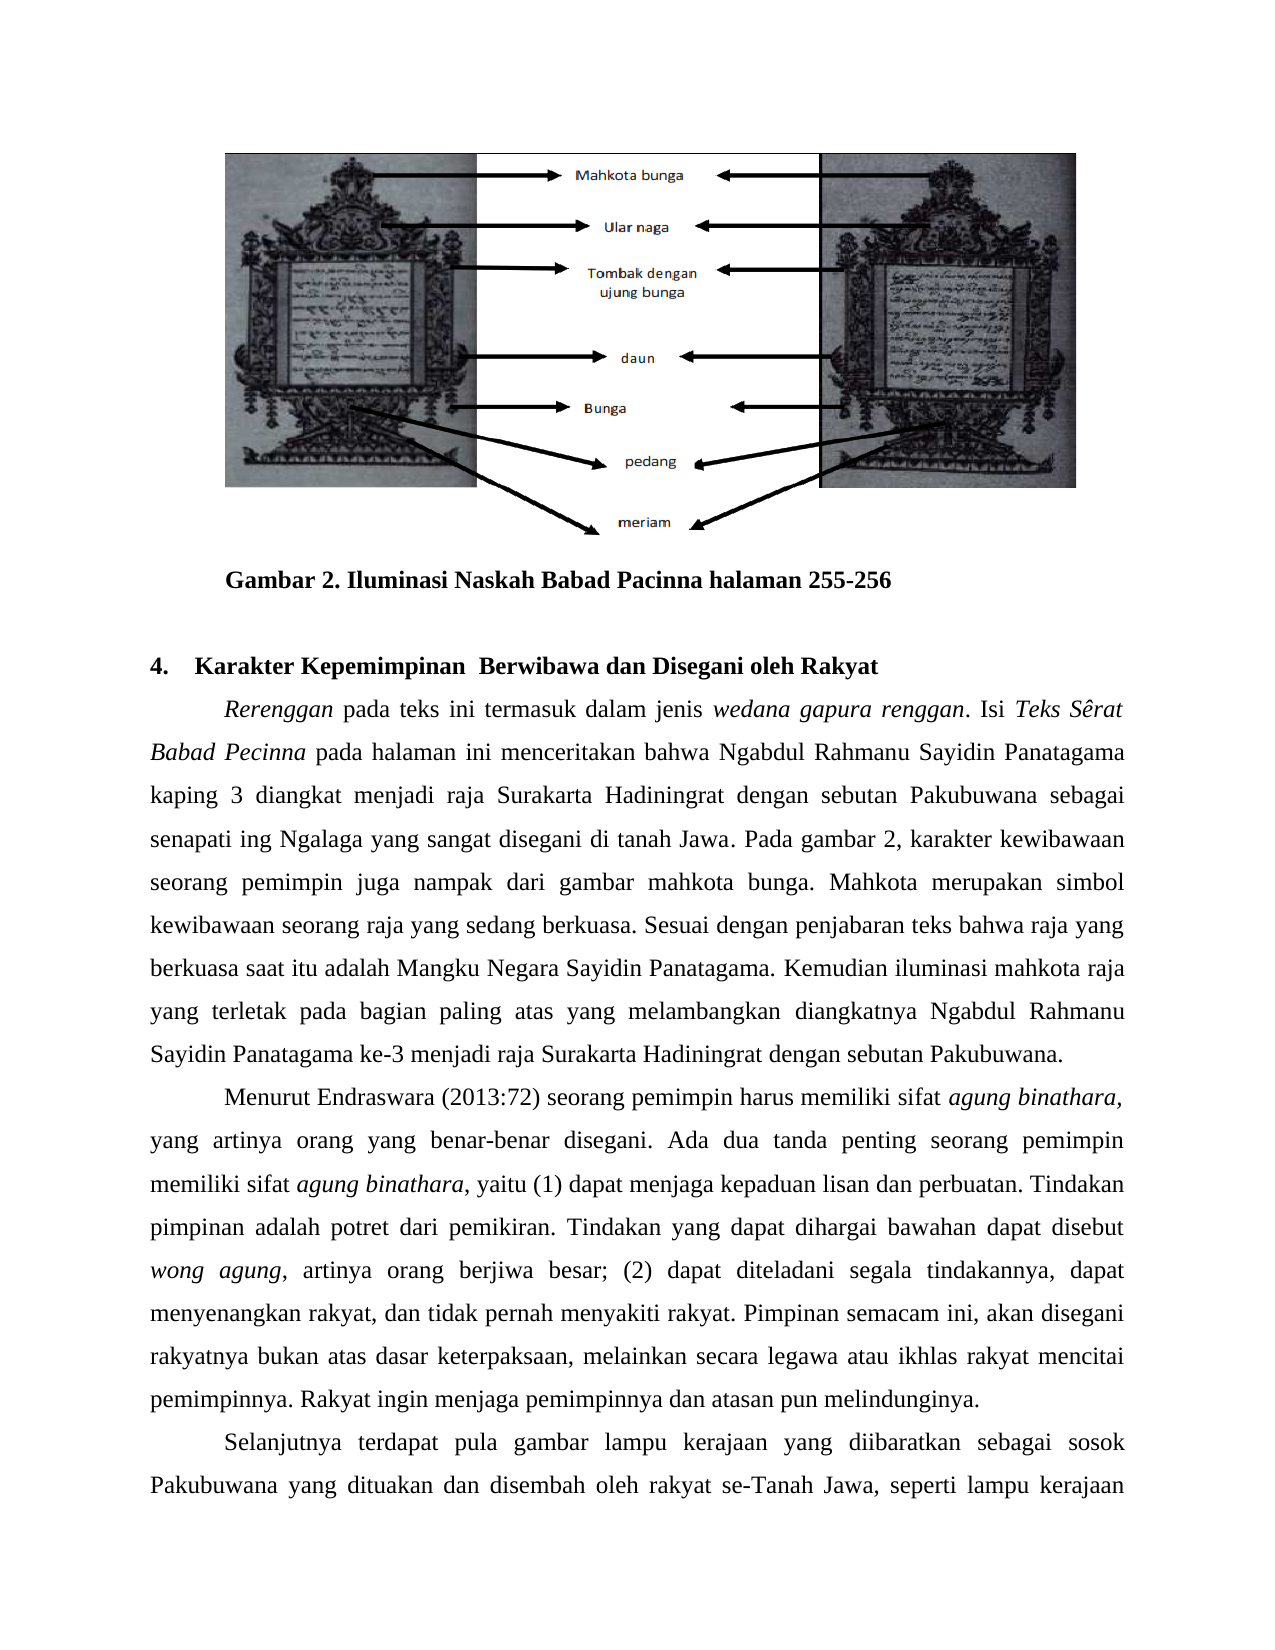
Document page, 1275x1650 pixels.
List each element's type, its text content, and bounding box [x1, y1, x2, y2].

text Menurut Endraswara (2013:72) seorang pemimpin harus memiliki sifat agung binathara, yang artinya orang yang benar-benar disegani. Ada dua tanda penting seorang pemimpin memiliki sifat agung binathara, yaitu (1) dapat menjaga kepaduan lisan dan perbuatan. Tindakan pimpinan adalah potret dari pemikiran. Tindakan yang dapat dihargai bawahan dapat disebut wong agung, artinya orang berjiwa besar; (2) dapat diteladani segala tindakannya, dapat menyenangkan rakyat, dan tidak pernah menyakiti rakyat. Pimpinan semacam ini, akan disegani rakyatnya bukan atas dasar keterpaksaan, melainkan secara legawa atau ikhlas rakyat mencitai pemimpinnya. Rakyat ingin menjaga pemimpinnya dan atasan pun melindunginya. [150, 1082, 1125, 1413]
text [150, 1427, 1125, 1499]
list Gambar 2. Iluminasi Naskah Babad Pacinna halaman 255-256 [225, 565, 1125, 594]
text Rerenggan pada teks ini termasuk dalam jenis wedana gapura renggan. Isi Teks Sêrat Babad Pecinna pada halaman ini menceritakan bahwa Ngabdul Rahmanu Sayidin Panatagama kaping 3 diangkat menjadi raja Surakarta Hadiningrat dengan sebutan Pakubuwana sebagai senapati ing Ngalaga yang sangat disegani di tanah Jawa. Pada gambar 2, karakter kewibawaan seorang pemimpin juga nampak dari gambar mahkota bunga. Mahkota merupakan simbol kewibawaan seorang raja yang sedang berkuasa. Sesuai dengan penjabaran teks bahwa raja yang berkuasa saat itu adalah Mangku Negara Sayidin Panatagama. Kemudian iluminasi mahkota raja yang terletak pada bagian paling atas yang melambangkan diangkatnya Ngabdul Rahmanu Sayidin Panatagama ke-3 menjadi raja Surakarta Hadiningrat dengan sebutan Pakubuwana. [150, 694, 1125, 1068]
list Karakter Kepemimpinan Berwibawa dan Disegani oleh Rakyat [150, 651, 1125, 680]
picture [225, 150, 1077, 552]
